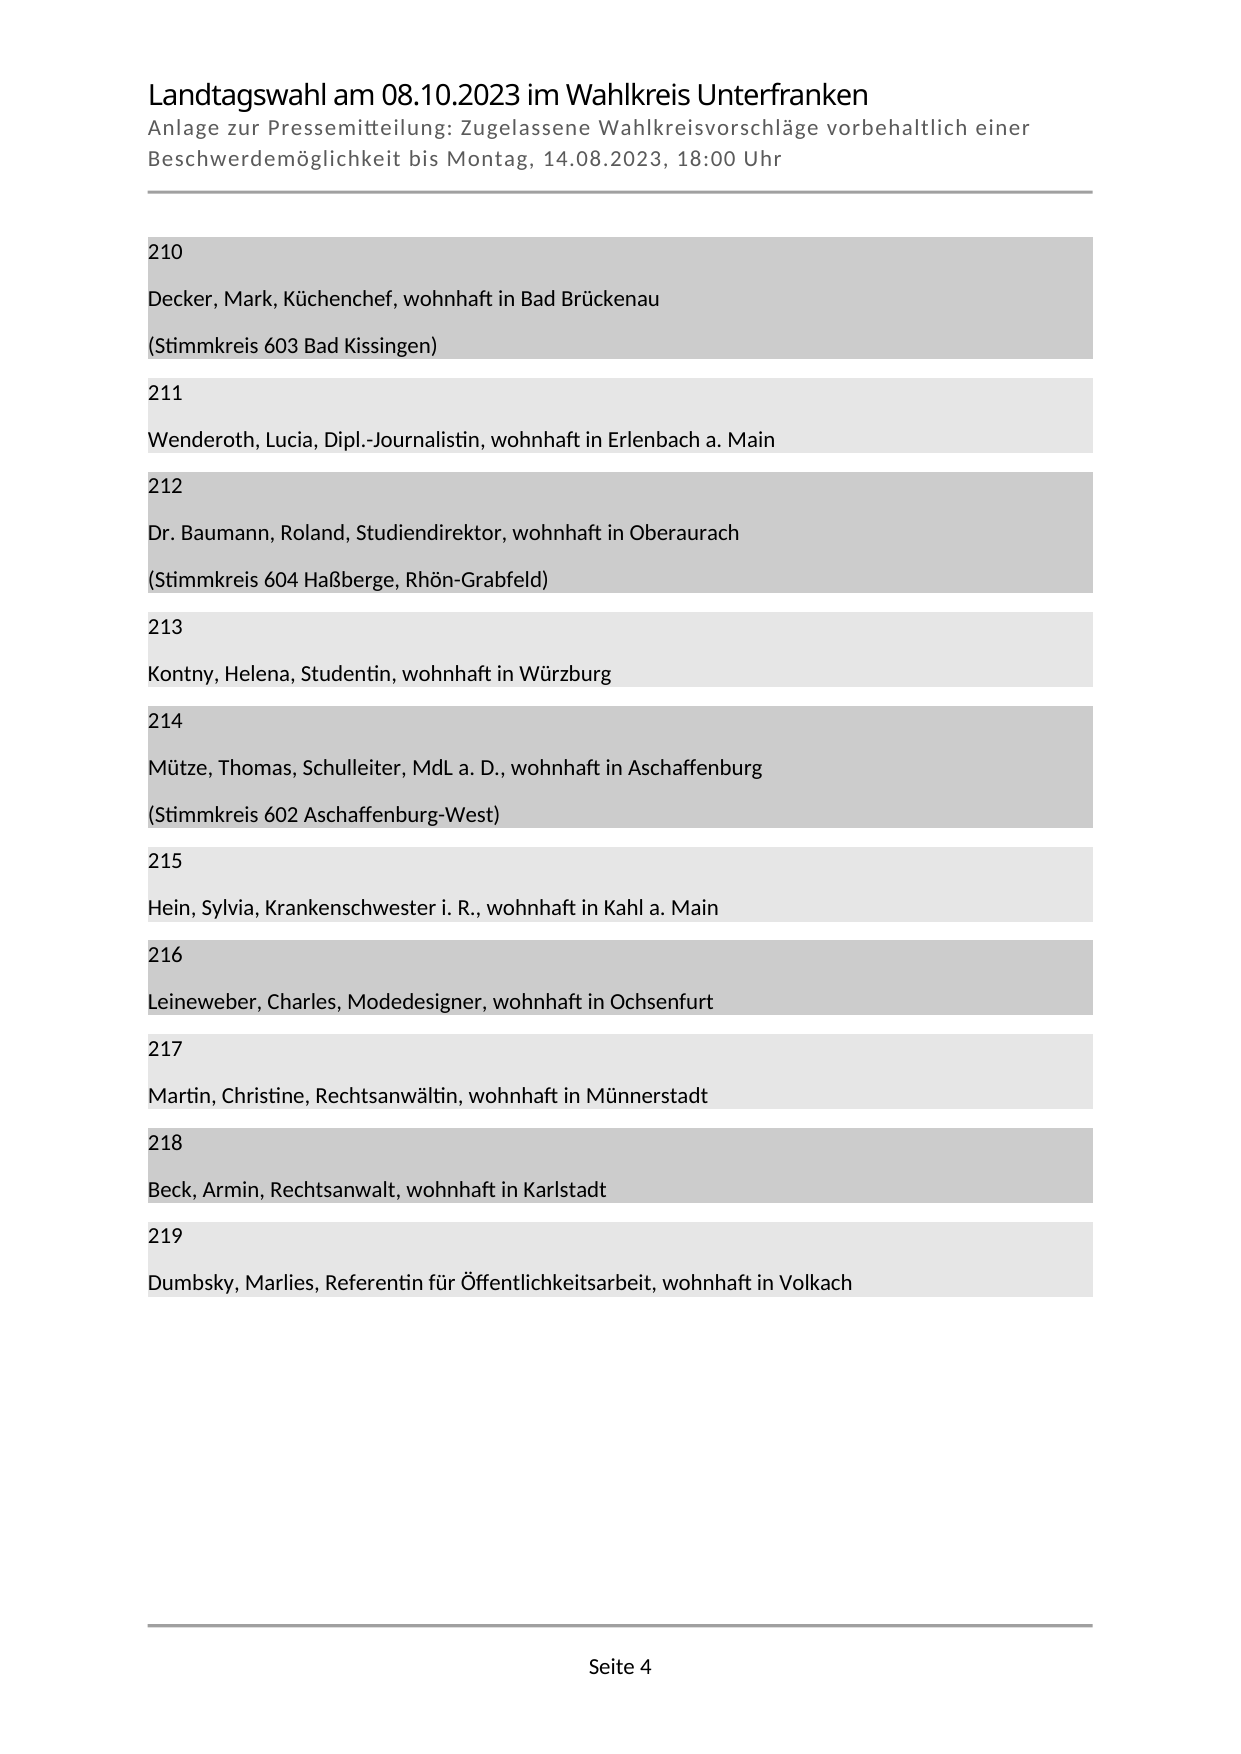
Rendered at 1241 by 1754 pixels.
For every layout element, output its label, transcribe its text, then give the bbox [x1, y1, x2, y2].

text Dr. Baumann, Roland, Studiendirektor, wohnhaft in Oberaurach [148, 518, 1093, 547]
text (Stimmkreis 602 Aschaffenburg-West) [148, 800, 1093, 828]
text 213 [148, 612, 1093, 640]
text Mütze, Thomas, Schulleiter, MdL a. D., wohnhaft in Aschaffenburg [148, 753, 1093, 781]
text 219 [148, 1222, 1093, 1250]
text Hein, Sylvia, Krankenschwester i. R., wohnhaft in Kahl a. Main [148, 893, 1093, 922]
text Dumbsky, Marlies, Referentin für Öffentlichkeitsarbeit, wohnhaft in Volkach [148, 1268, 1093, 1297]
text 214 [148, 706, 1093, 734]
text Leineweber, Charles, Modedesigner, wohnhaft in Ochsenfurt [148, 987, 1093, 1015]
text 211 [148, 378, 1093, 406]
text (Stimmkreis 603 Bad Kissingen) [148, 331, 1093, 359]
text (Stimmkreis 604 Haßberge, Rhön-Grabfeld) [148, 565, 1093, 593]
text Kontny, Helena, Studentin, wohnhaft in Würzburg [148, 659, 1093, 687]
text 216 [148, 940, 1093, 968]
text Wenderoth, Lucia, Dipl.-Journalistin, wohnhaft in Erlenbach a. Main [148, 425, 1093, 453]
text Beck, Armin, Rechtsanwalt, wohnhaft in Karlstadt [148, 1175, 1093, 1203]
text Martin, Christine, Rechtsanwältin, wohnhaft in Münnerstadt [148, 1081, 1093, 1109]
text 210 [148, 237, 1093, 265]
text Decker, Mark, Küchenchef, wohnhaft in Bad Brückenau [148, 284, 1093, 312]
text 215 [148, 847, 1093, 875]
text 217 [148, 1034, 1093, 1062]
text 212 [148, 472, 1093, 500]
text 218 [148, 1128, 1093, 1156]
